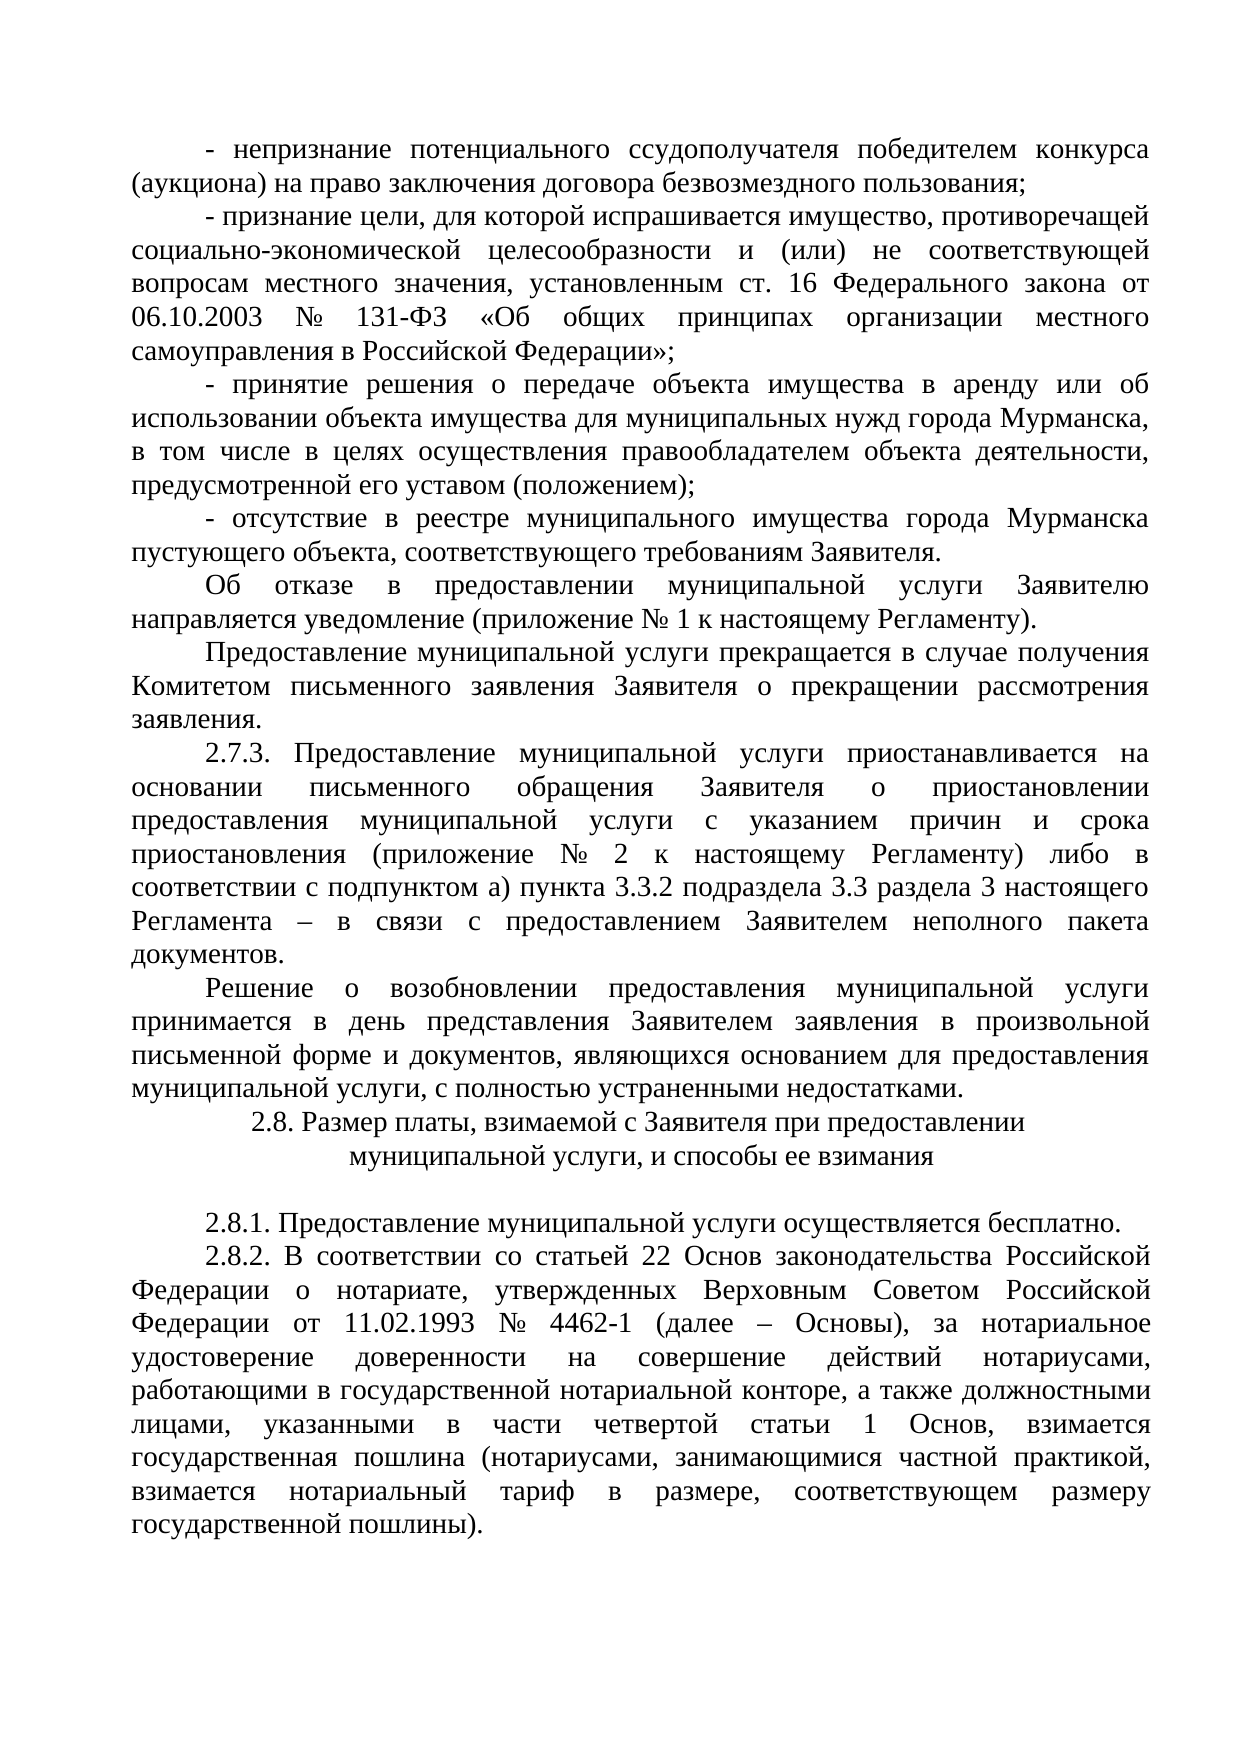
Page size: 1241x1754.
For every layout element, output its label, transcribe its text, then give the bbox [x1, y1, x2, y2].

text - признание цели, для которой испрашивается имущество, противоречащей социально-экономической целесообразности и (или) не соответствующей вопросам местного значения, установленным ст. 16 Федерального закона от 06.10.2003 № 131-ФЗ «Об общих принципах организации местного самоуправления в Российской Федерации»; [131, 198, 1150, 366]
text 2.8.1. Предоставление муниципальной услуги осуществляется бесплатно. [131, 1205, 1152, 1238]
text - непризнание потенциального ссудополучателя победителем конкурса (аукциона) на право заключения договора безвозмездного пользования; [131, 131, 1150, 198]
text 2.8.2. В соответствии со статьей 22 Основ законодательства Российской Федерации о нотариате, утвержденных Верховным Советом Российской Федерации от 11.02.1993 № 4462-1 (далее – Основы), за нотариальное удостоверение доверенности на совершение действий нотариусами, работающими в государственной нотариальной конторе, а также должностными лицами, указанными в части четвертой статьи 1 Основ, взимается государственная пошлина (нотариусами, занимающимися частной практикой, взимается нотариальный тариф в размере, соответствующем размеру государственной пошлины). [131, 1238, 1152, 1540]
text - отсутствие в реестре муниципального имущества города Мурманска пустующего объекта, соответствующего требованиям Заявителя. [131, 500, 1150, 567]
text 2.7.3. Предоставление муниципальной услуги приостанавливается на основании письменного обращения Заявителя о приостановлении предоставления муниципальной услуги с указанием причин и срока приостановления (приложение № 2 к настоящему Регламенту) либо в соответствии с подпунктом а) пункта 3.3.2 подраздела 3.3 раздела 3 настоящего Регламента – в связи с предоставлением Заявителем неполного пакета документов. [131, 735, 1150, 970]
text Решение о возобновлении предоставления муниципальной услуги принимается в день представления Заявителем заявления в произвольной письменной форме и документов, являющихся основанием для предоставления муниципальной услуги, с полностью устраненными недостатками. [131, 970, 1150, 1104]
text 2.8. Размер платы, взимаемой с Заявителя при предоставлении муниципальной услуги, и способы ее взимания [131, 1104, 1152, 1171]
text Предоставление муниципальной услуги прекращается в случае получения Комитетом письменного заявления Заявителя о прекращении рассмотрения заявления. [131, 634, 1150, 735]
text - принятие решения о передаче объекта имущества в аренду или об использовании объекта имущества для муниципальных нужд города Мурманска, в том числе в целях осуществления правообладателем объекта деятельности, предусмотренной его уставом (положением); [131, 366, 1150, 500]
text Об отказе в предоставлении муниципальной услуги Заявителю направляется уведомление (приложение № 1 к настоящему Регламенту). [131, 567, 1150, 634]
